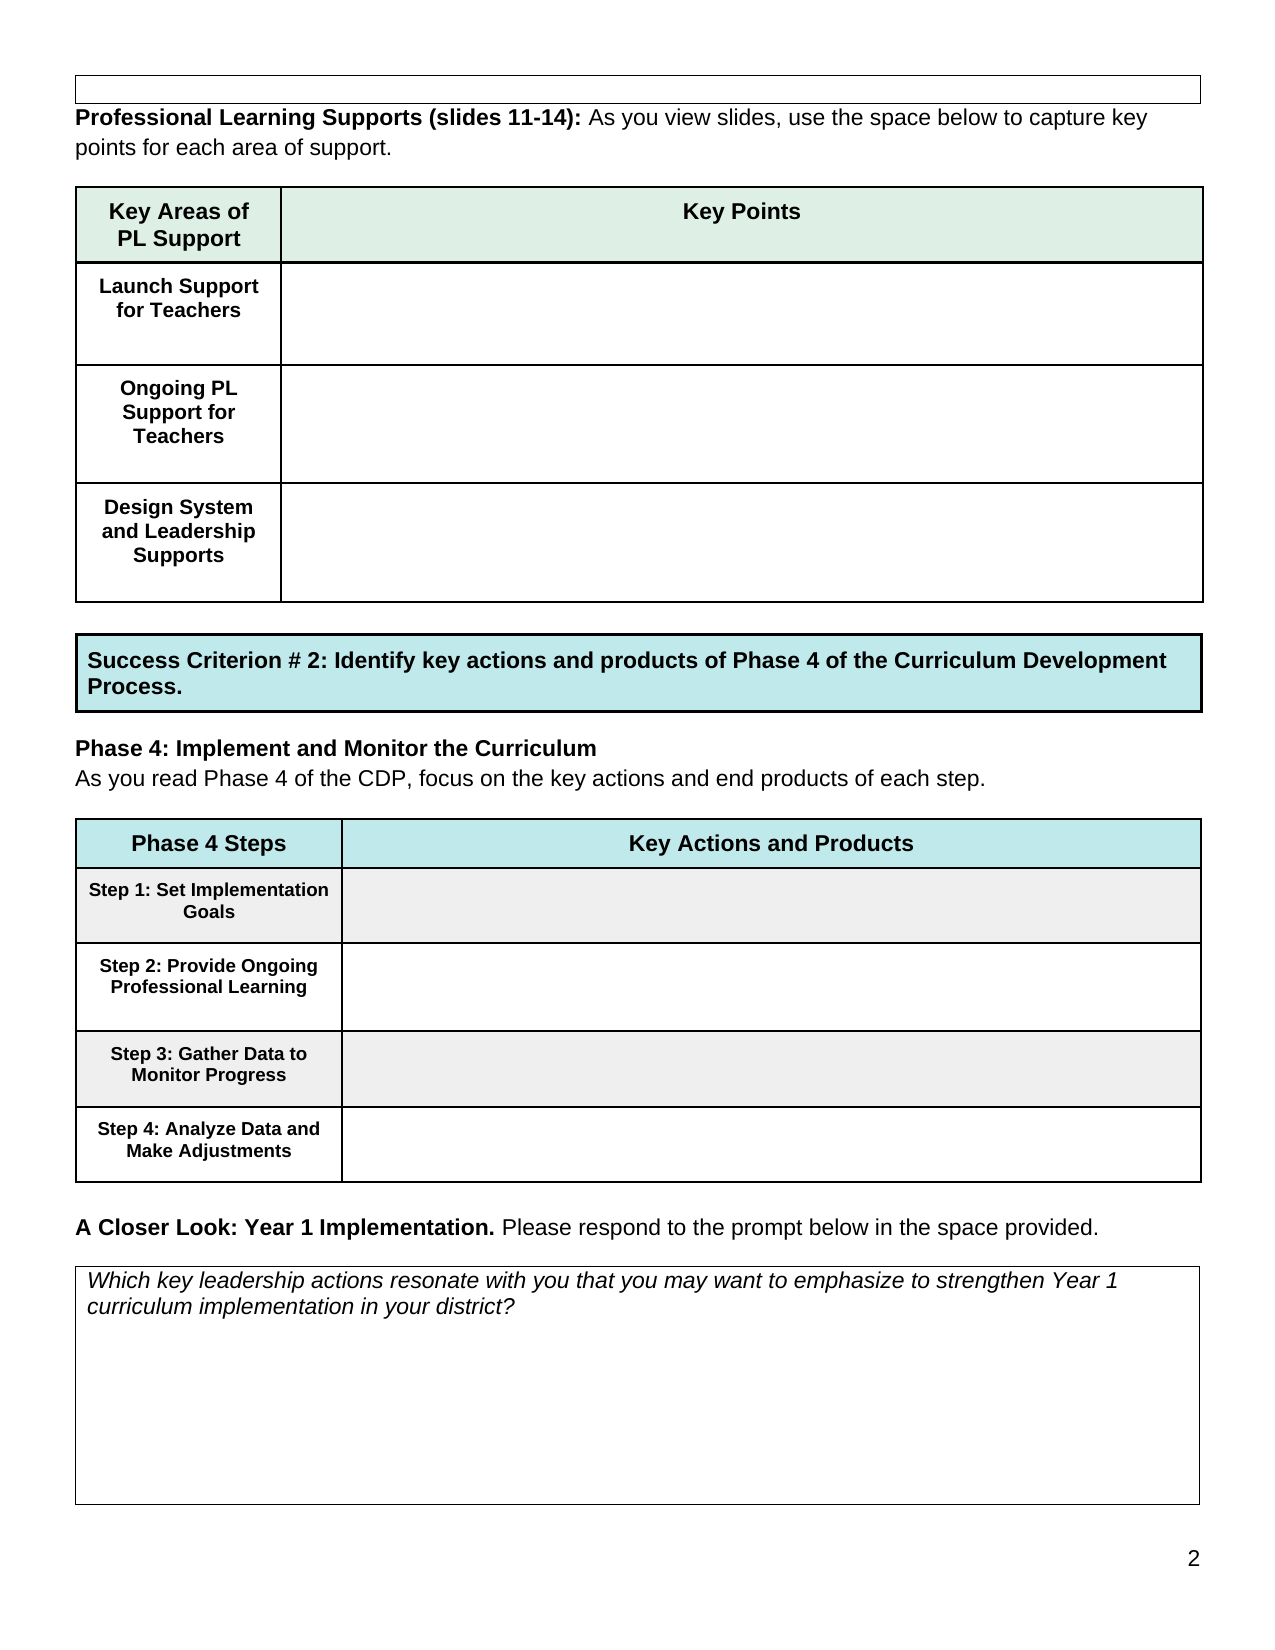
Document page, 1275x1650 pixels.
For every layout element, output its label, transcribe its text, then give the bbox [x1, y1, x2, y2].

table_cell Step 4: Analyze Data and Make Adjustments [77, 1108, 341, 1181]
text Phase 4: Implement and Monitor the Curriculum [75, 735, 1200, 761]
table_header Key Points [282, 188, 1202, 261]
table_cell Design System and Leadership Supports [77, 484, 280, 601]
table_cell [282, 366, 1202, 482]
table_header Key Areas of PL Support [77, 188, 280, 261]
table_cell Launch Support for Teachers [77, 264, 280, 363]
table_cell [343, 869, 1200, 942]
table_cell [343, 1032, 1200, 1106]
table_cell [343, 1108, 1200, 1181]
table_header Key Actions and Products [343, 820, 1200, 867]
table_cell Ongoing PL Support for Teachers [77, 366, 280, 482]
text Professional Learning Supports (slides 11-14): As you view slides, use the space below to capture key points for each area of support. [75, 104, 1200, 160]
text A Closer Look: Year 1 Implementation. Please respond to the prompt below in the space provided. [75, 1213, 1200, 1240]
table_cell [343, 944, 1200, 1030]
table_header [76, 76, 1200, 102]
table_cell Step 1: Set Implementation Goals [77, 869, 341, 942]
table_header Phase 4 Steps [77, 820, 341, 867]
table_cell [282, 264, 1202, 363]
table_cell Step 2: Provide Ongoing Professional Learning [77, 944, 341, 1030]
table_header Success Criterion # 2: Identify key actions and products of Phase 4 of the Curriculum Development Process. [78, 636, 1200, 710]
table_cell [282, 484, 1202, 601]
table_header Which key leadership actions resonate with you that you may want to emphasize to strengthen Year 1 curriculum implementation in your district? [76, 1267, 1199, 1504]
text As you read Phase 4 of the CDP, focus on the key actions and end products of each step. [75, 765, 1200, 792]
table_cell Step 3: Gather Data to Monitor Progress [77, 1032, 341, 1106]
